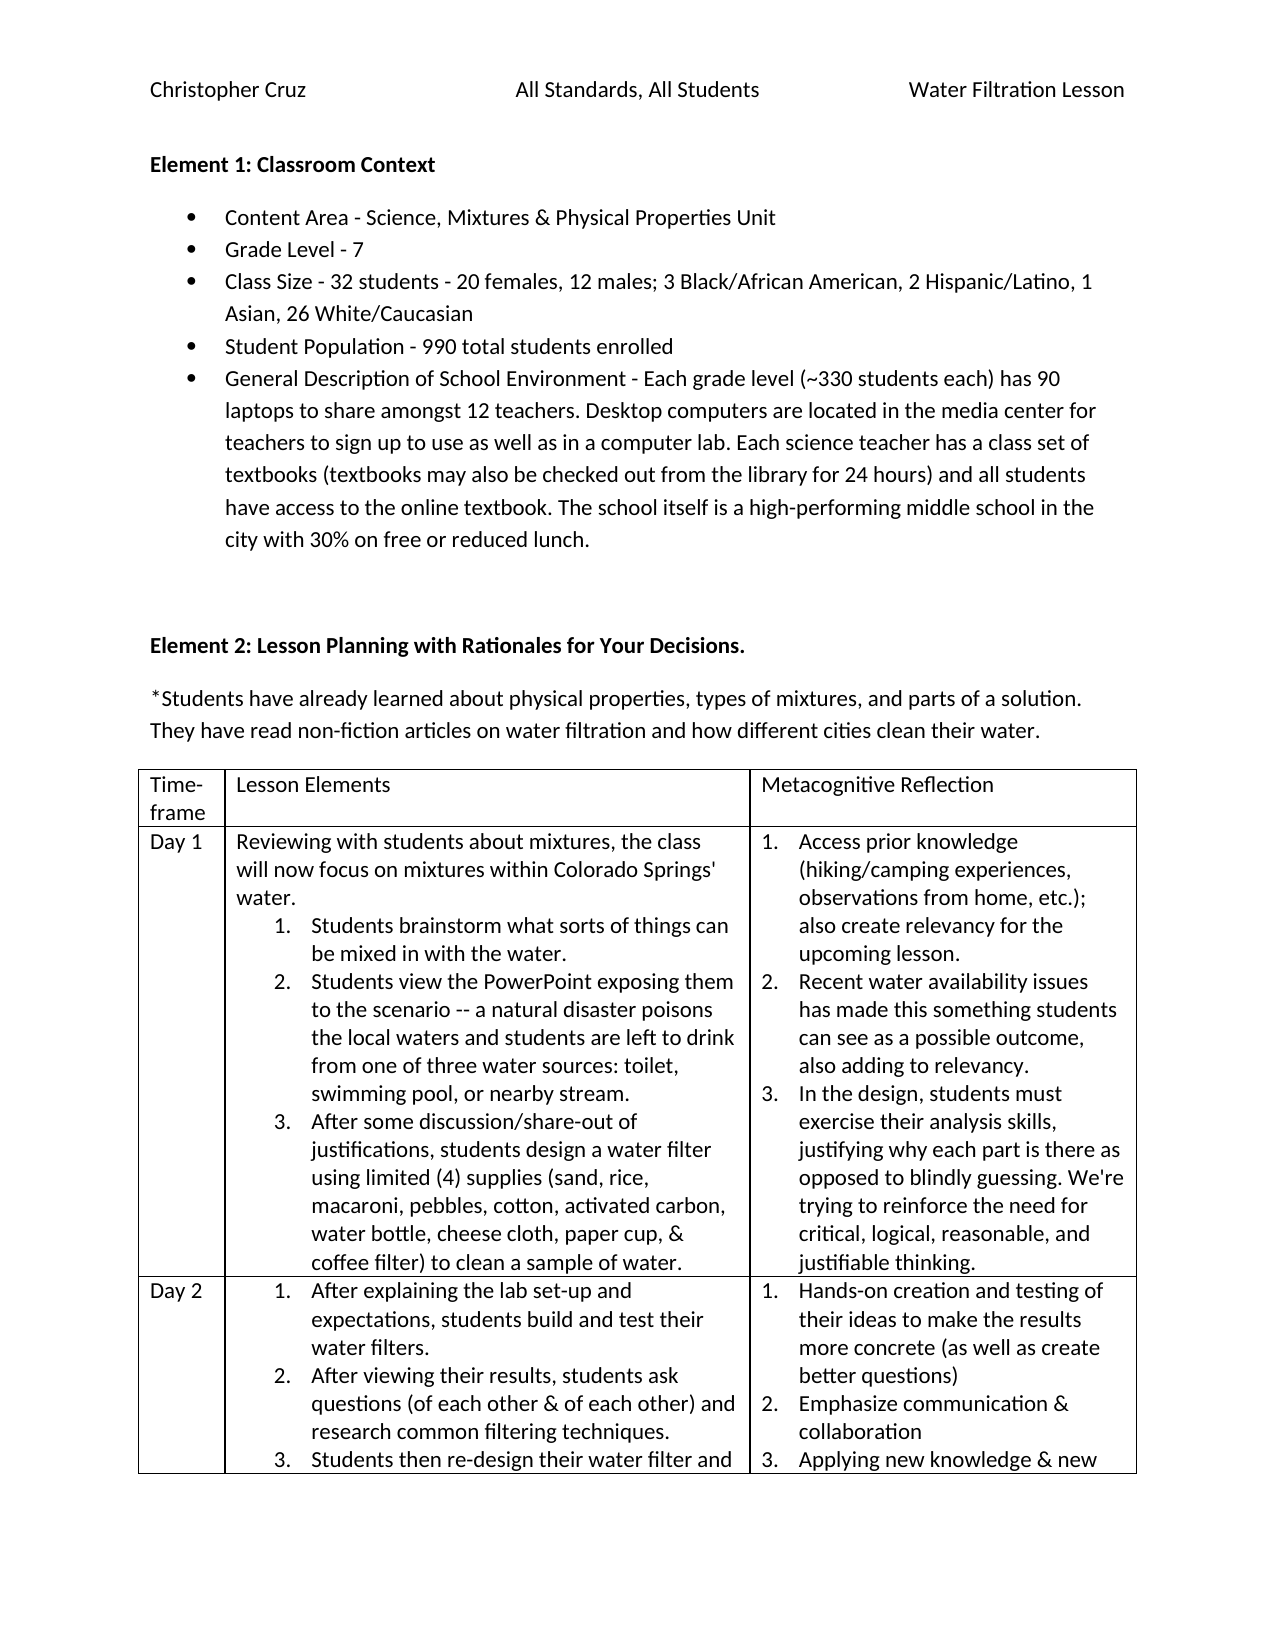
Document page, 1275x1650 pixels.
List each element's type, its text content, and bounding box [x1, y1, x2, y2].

list Content Area - Science, Mixtures & Physical Properties Unit [187, 203, 1125, 231]
table_header Metacognitive Reflection [751, 770, 1136, 826]
text *Students have already learned about physical properties, types of mixtures, and parts of a solution. They have read non-fiction articles on water filtration and how different cities clean their water. [150, 684, 1125, 744]
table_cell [751, 1277, 1136, 1473]
table_cell Access prior knowledge (hiking/camping experiences, observations from home, etc.); also create relevancy for the upcoming lesson. Recent water availability issues has made this something students can see as a possible outcome, also adding to relevancy. In the design, students must exercise their analysis skills, justifying why each part is there as opposed to blindly guessing. We're trying to reinforce the need for critical, logical, reasonable, and justifiable thinking. [751, 827, 1136, 1276]
text Element 2: Lesson Planning with Rationales for Your Decisions. [150, 631, 1125, 659]
table_header Lesson Elements [226, 770, 749, 826]
text Element 1: Classroom Context [150, 150, 1125, 178]
table_cell Reviewing with students about mixtures, the class will now focus on mixtures within Colorado Springs' water. Students brainstorm what sorts of things can be mixed in with the water. Students view the PowerPoint exposing them to the scenario -- a natural disaster poisons the local waters and students are left to drink from one of three water sources: toilet, swimming pool, or nearby stream. After some discussion/share-out of justifications, students design a water filter using limited (4) supplies (sand, rice, macaroni, pebbles, cotton, activated carbon, water bottle, cheese cloth, paper cup, & coffee filter) to clean a sample of water. [226, 827, 749, 1276]
table_cell Day 2 [139, 1277, 224, 1473]
table_header Time-frame [139, 770, 224, 826]
list Student Population - 990 total students enrolled [187, 332, 1125, 360]
list Grade Level - 7 [187, 235, 1125, 263]
list Class Size - 32 students - 20 females, 12 males; 3 Black/African American, 2 Hispanic/Latino, 1 Asian, 26 White/Caucasian [187, 267, 1125, 328]
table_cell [226, 1277, 749, 1473]
table_cell Day 1 [139, 827, 224, 1276]
list General Description of School Environment - Each grade level (~330 students each) has 90 laptops to share amongst 12 teachers. Desktop computers are located in the media center for teachers to sign up to use as well as in a computer lab. Each science teacher has a class set of textbooks (textbooks may also be checked out from the library for 24 hours) and all students have access to the online textbook. The school itself is a high-performing middle school in the city with 30% on free or reduced lunch. [187, 364, 1125, 553]
